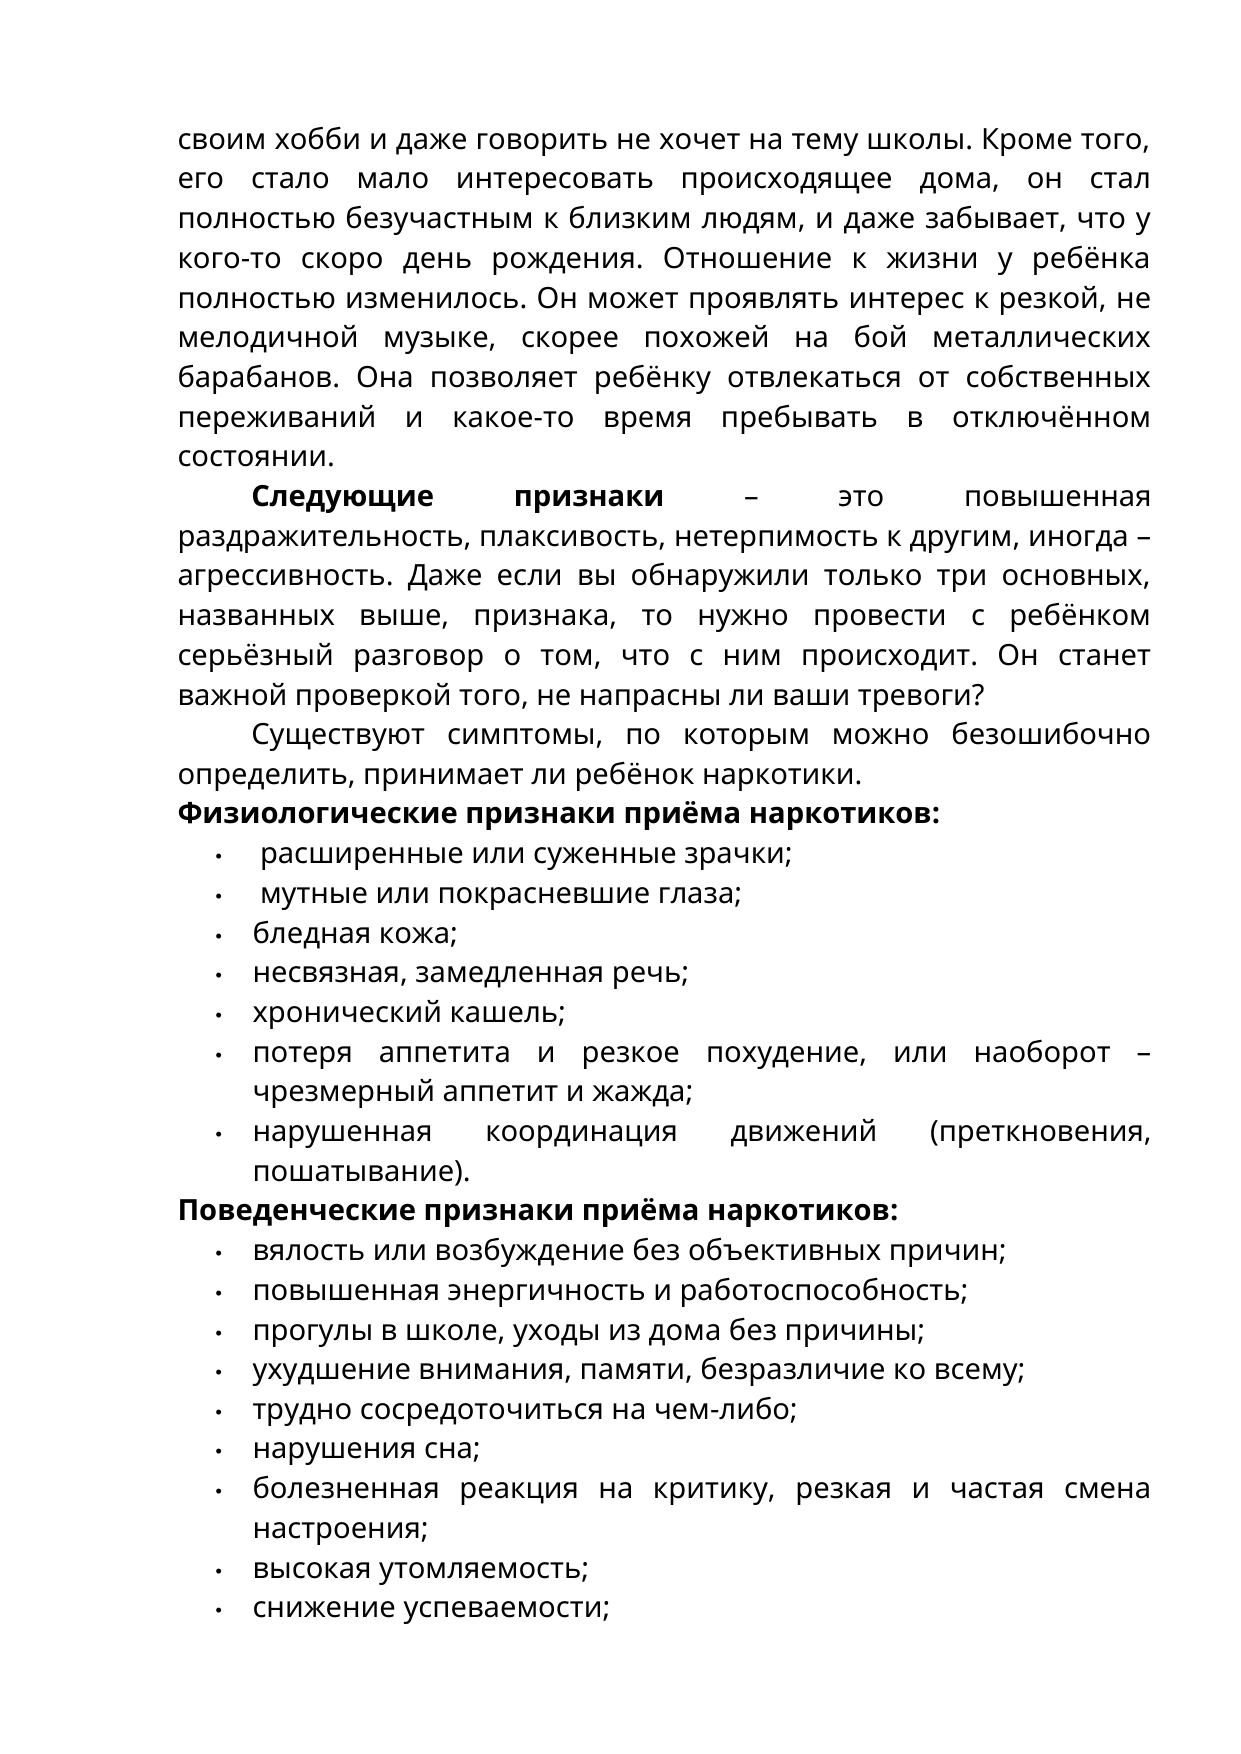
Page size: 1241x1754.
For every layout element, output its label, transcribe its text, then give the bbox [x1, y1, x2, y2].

list нарушенная координация движений (преткновения, пошатывание). [215, 1110, 1152, 1190]
list повышенная энергичность и работоспособность; [215, 1269, 1152, 1309]
list трудно сосредоточиться на чем-либо; [215, 1388, 1152, 1428]
list вялость или возбуждение без объективных причин; [215, 1229, 1152, 1269]
list бледная кожа; [215, 912, 1152, 952]
list болезненная реакция на критику, резкая и частая смена настроения; [215, 1467, 1152, 1547]
list прогулы в школе, уходы из дома без причины; [215, 1309, 1152, 1348]
list ухудшение внимания, памяти, безразличие ко всему; [215, 1348, 1152, 1388]
list мутные или покрасневшие глаза; [215, 872, 1152, 912]
list снижение успеваемости; [215, 1587, 1152, 1626]
text Физиологические признаки приёма наркотиков: [177, 793, 1152, 832]
list потеря аппетита и резкое похудение, или наоборот – чрезмерный аппетит и жажда; [215, 1031, 1152, 1110]
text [177, 118, 1152, 475]
list несвязная, замедленная речь; [215, 952, 1152, 991]
text Существуют симптомы, по которым можно безошибочно определить, принимает ли ребёнок наркотики. [177, 713, 1152, 793]
list расширенные или суженные зрачки; [215, 832, 1152, 872]
list нарушения сна; [215, 1428, 1152, 1467]
text Следующие признаки – это повышенная раздражительность, плаксивость, нетерпимость к другим, иногда – агрессивность. Даже если вы обнаружили только три основных, названных выше, признака, то нужно провести с ребёнком серьёзный разговор о том, что с ним происходит. Он станет важной проверкой того, не напрасны ли ваши тревоги? [177, 475, 1152, 713]
list высокая утомляемость; [215, 1547, 1152, 1587]
list хронический кашель; [215, 991, 1152, 1031]
text Поведенческие признаки приёма наркотиков: [177, 1190, 1152, 1229]
